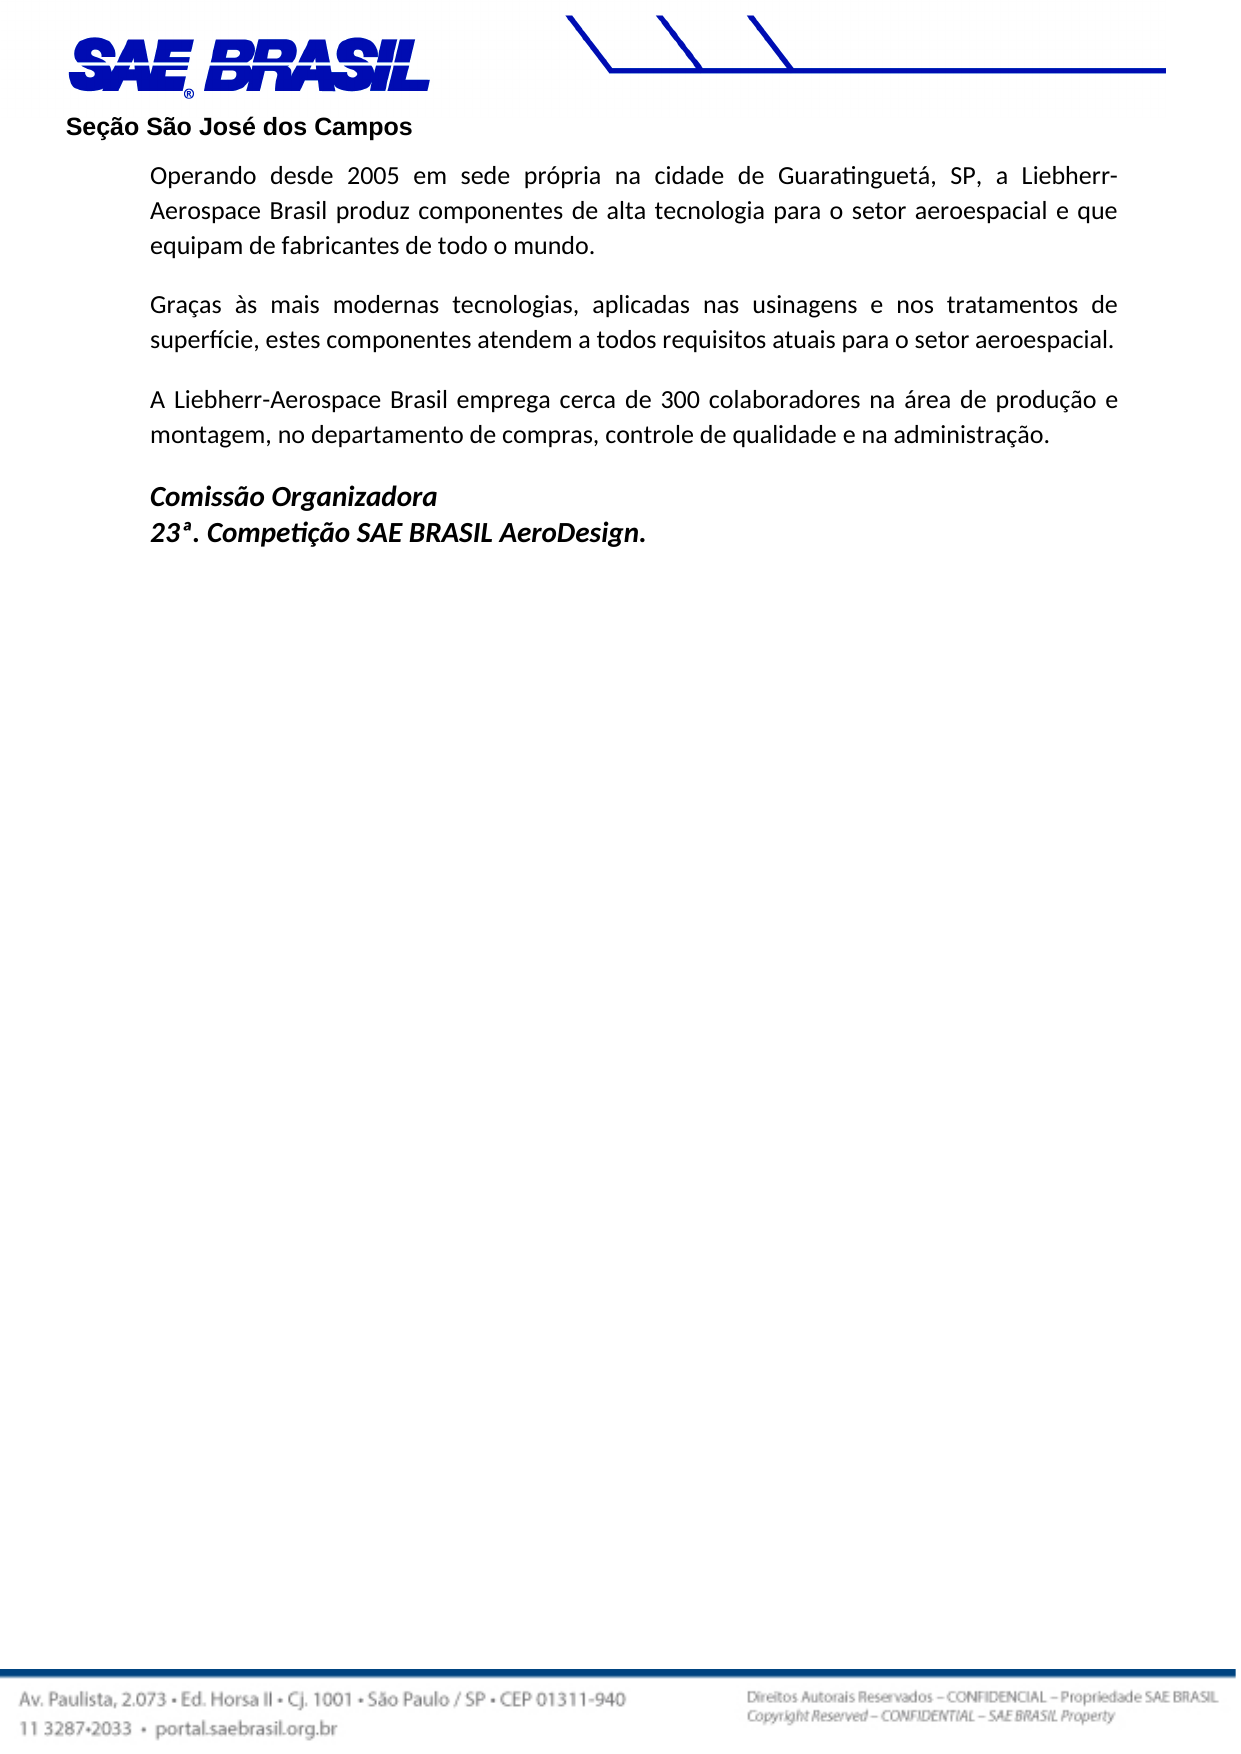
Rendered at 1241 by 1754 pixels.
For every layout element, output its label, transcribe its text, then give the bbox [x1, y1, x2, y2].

text Graças às mais modernas tecnologias, aplicadas nas usinagens e nos tratamentos de superfície, estes componentes atendem a todos requisitos atuais para o setor aeroespacial. [150, 289, 1120, 355]
picture [0, 0, 1166, 118]
text A Liebherr-Aerospace Brasil emprega cerca de 300 colaboradores na área de produção e montagem, no departamento de compras, controle de qualidade e na administração. [150, 383, 1120, 450]
picture [0, 1669, 1236, 1754]
text Comissão Organizadora [150, 478, 1120, 514]
text Operando desde 2005 em sede própria na cidade de Guaratinguetá, SP, a Liebherr-Aerospace Brasil produz componentes de alta tecnologia para o setor aeroespacial e que equipam de fabricantes de todo o mundo. [150, 159, 1120, 261]
text 23ª. Competição SAE BRASIL AeroDesign. [150, 514, 1061, 549]
